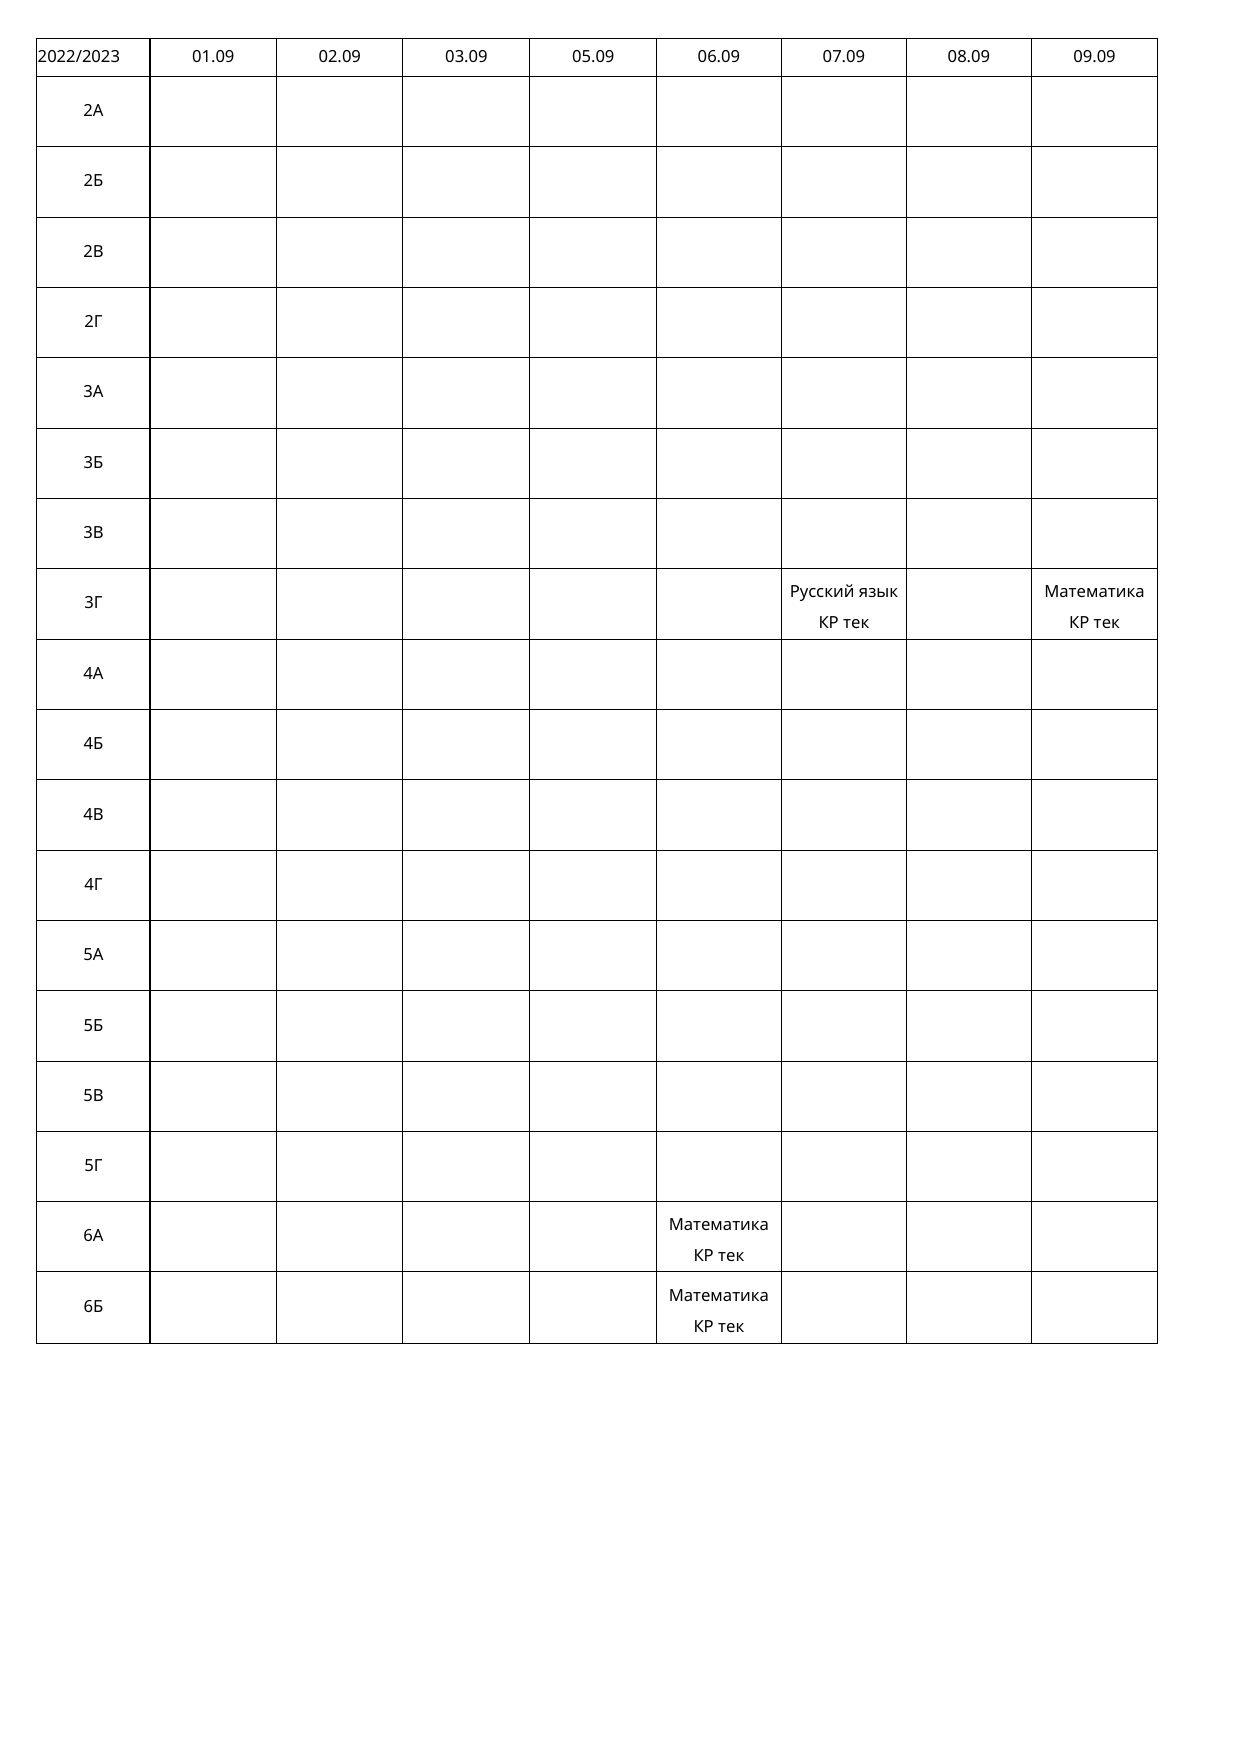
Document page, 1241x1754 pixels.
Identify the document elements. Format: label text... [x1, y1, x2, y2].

table_cell [782, 358, 906, 428]
table_cell [907, 640, 1031, 709]
table_cell [907, 569, 1031, 639]
table_cell [907, 1272, 1031, 1343]
table_cell [530, 499, 656, 568]
table_cell 2В [37, 218, 149, 287]
table_cell [151, 288, 276, 357]
table_cell [530, 218, 656, 287]
table_cell 5Г [37, 1132, 149, 1201]
table_cell [403, 147, 529, 217]
table_cell 4Г [37, 851, 149, 920]
table_cell [782, 499, 906, 568]
table_cell 3Г [37, 569, 149, 639]
table_cell [1032, 851, 1157, 920]
table_cell [907, 499, 1031, 568]
table_cell [277, 1132, 402, 1201]
table_cell [782, 429, 906, 498]
table_cell [530, 1272, 656, 1343]
table_cell [151, 569, 276, 639]
table_cell [782, 1062, 906, 1131]
table_cell [151, 640, 276, 709]
table_cell [782, 1132, 906, 1201]
table_cell [1032, 147, 1157, 217]
table_cell [782, 640, 906, 709]
table_cell [277, 640, 402, 709]
table_cell [907, 358, 1031, 428]
table_cell 2Г [37, 288, 149, 357]
table_cell [1032, 710, 1157, 779]
table_cell 5Б [37, 991, 149, 1061]
table_cell [1032, 288, 1157, 357]
table_cell 3В [37, 499, 149, 568]
table_cell [403, 1272, 529, 1343]
table_cell [657, 429, 781, 498]
table_cell [403, 851, 529, 920]
table_cell [657, 1062, 781, 1131]
table_cell [151, 1202, 276, 1271]
table_cell [277, 218, 402, 287]
table_cell [151, 429, 276, 498]
table_cell [657, 921, 781, 990]
table_cell [530, 288, 656, 357]
table_header 06.09 [657, 39, 781, 76]
table_cell [782, 1202, 906, 1271]
table_cell [657, 147, 781, 217]
table_cell [530, 640, 656, 709]
table_cell [1032, 780, 1157, 850]
table_header 03.09 [403, 39, 529, 76]
table_cell [907, 1202, 1031, 1271]
table_cell [907, 921, 1031, 990]
table_cell [277, 288, 402, 357]
table_cell 5А [37, 921, 149, 990]
table_cell [403, 358, 529, 428]
table_cell [151, 851, 276, 920]
table_cell [403, 640, 529, 709]
table_cell [530, 851, 656, 920]
table_cell Математика КР тек [657, 1272, 781, 1343]
table_cell [907, 288, 1031, 357]
table_cell [782, 710, 906, 779]
table_cell [277, 147, 402, 217]
table_cell [403, 218, 529, 287]
table_cell [1032, 991, 1157, 1061]
table_cell [403, 499, 529, 568]
table_cell [657, 1132, 781, 1201]
table_cell [657, 499, 781, 568]
table_header 09.09 [1032, 39, 1157, 76]
table_header 08.09 [907, 39, 1031, 76]
table_cell [907, 429, 1031, 498]
table_cell [1032, 1202, 1157, 1271]
table_cell [782, 288, 906, 357]
table_cell 3Б [37, 429, 149, 498]
table_cell [782, 780, 906, 850]
table_cell [530, 1132, 656, 1201]
table_cell [151, 710, 276, 779]
table_cell 4В [37, 780, 149, 850]
table_cell Математика КР тек [1032, 569, 1157, 639]
table_cell [657, 218, 781, 287]
table_cell [403, 991, 529, 1061]
table_cell [403, 1132, 529, 1201]
table_cell [782, 1272, 906, 1343]
table_cell [530, 1062, 656, 1131]
table_header 2022/2023 [37, 39, 149, 76]
table_cell [1032, 1272, 1157, 1343]
table_cell [530, 569, 656, 639]
table_cell [151, 1062, 276, 1131]
table_cell [907, 780, 1031, 850]
table_cell [151, 499, 276, 568]
table_cell [403, 921, 529, 990]
table_cell [151, 921, 276, 990]
table_cell [277, 780, 402, 850]
table_cell [907, 147, 1031, 217]
table_cell [403, 77, 529, 146]
table_cell [1032, 77, 1157, 146]
table_cell [277, 710, 402, 779]
table_cell [151, 147, 276, 217]
table_cell 4А [37, 640, 149, 709]
table_cell [277, 569, 402, 639]
table_cell [1032, 1132, 1157, 1201]
table_cell [657, 288, 781, 357]
table_cell [277, 499, 402, 568]
table_cell [530, 77, 656, 146]
table_cell [530, 991, 656, 1061]
table_cell [1032, 358, 1157, 428]
table_cell Русский язык КР тек [782, 569, 906, 639]
table_cell [782, 218, 906, 287]
table_cell 6А [37, 1202, 149, 1271]
table_cell [530, 780, 656, 850]
table_cell [403, 569, 529, 639]
table_cell [782, 921, 906, 990]
table_cell [657, 710, 781, 779]
table_header 02.09 [277, 39, 402, 76]
table_cell [782, 991, 906, 1061]
table_cell [530, 921, 656, 990]
table_cell [907, 218, 1031, 287]
table_cell 2А [37, 77, 149, 146]
table_cell [277, 1062, 402, 1131]
table_cell [1032, 1062, 1157, 1131]
table_cell [530, 429, 656, 498]
table_cell [277, 851, 402, 920]
table_cell [403, 1062, 529, 1131]
table_cell [151, 358, 276, 428]
table_cell [1032, 429, 1157, 498]
table_cell [782, 147, 906, 217]
table_cell 6Б [37, 1272, 149, 1343]
table_cell [151, 991, 276, 1061]
table_cell [277, 991, 402, 1061]
table_cell [657, 569, 781, 639]
table_cell [657, 358, 781, 428]
table_cell [657, 851, 781, 920]
table_cell [657, 991, 781, 1061]
table_cell [151, 218, 276, 287]
table_cell [657, 780, 781, 850]
table_cell 4Б [37, 710, 149, 779]
table_cell [403, 288, 529, 357]
table_cell [907, 991, 1031, 1061]
table_cell [277, 1202, 402, 1271]
table_cell [1032, 640, 1157, 709]
table_cell [277, 358, 402, 428]
table_cell [530, 1202, 656, 1271]
table_cell [151, 780, 276, 850]
table_cell [907, 77, 1031, 146]
table_cell 5В [37, 1062, 149, 1131]
table_cell [657, 77, 781, 146]
table_cell [403, 710, 529, 779]
table_cell [151, 1132, 276, 1201]
table_cell Математика КР тек [657, 1202, 781, 1271]
table_cell [403, 780, 529, 850]
table_cell [403, 429, 529, 498]
table_cell [530, 358, 656, 428]
table_cell [530, 710, 656, 779]
table_cell [907, 710, 1031, 779]
table_cell 3А [37, 358, 149, 428]
table_cell [1032, 921, 1157, 990]
table_cell [907, 851, 1031, 920]
table_cell [530, 147, 656, 217]
table_cell [277, 77, 402, 146]
table_cell [1032, 499, 1157, 568]
table_cell 2Б [37, 147, 149, 217]
table_cell [782, 851, 906, 920]
table_cell [277, 921, 402, 990]
table_cell [277, 1272, 402, 1343]
table_cell [657, 640, 781, 709]
table_cell [277, 429, 402, 498]
table_cell [907, 1062, 1031, 1131]
table_header 07.09 [782, 39, 906, 76]
table_header 01.09 [151, 39, 276, 76]
table_header 05.09 [530, 39, 656, 76]
table_cell [907, 1132, 1031, 1201]
table_cell [782, 77, 906, 146]
table_cell [151, 1272, 276, 1343]
table_cell [151, 77, 276, 146]
table_cell [1032, 218, 1157, 287]
table_cell [403, 1202, 529, 1271]
